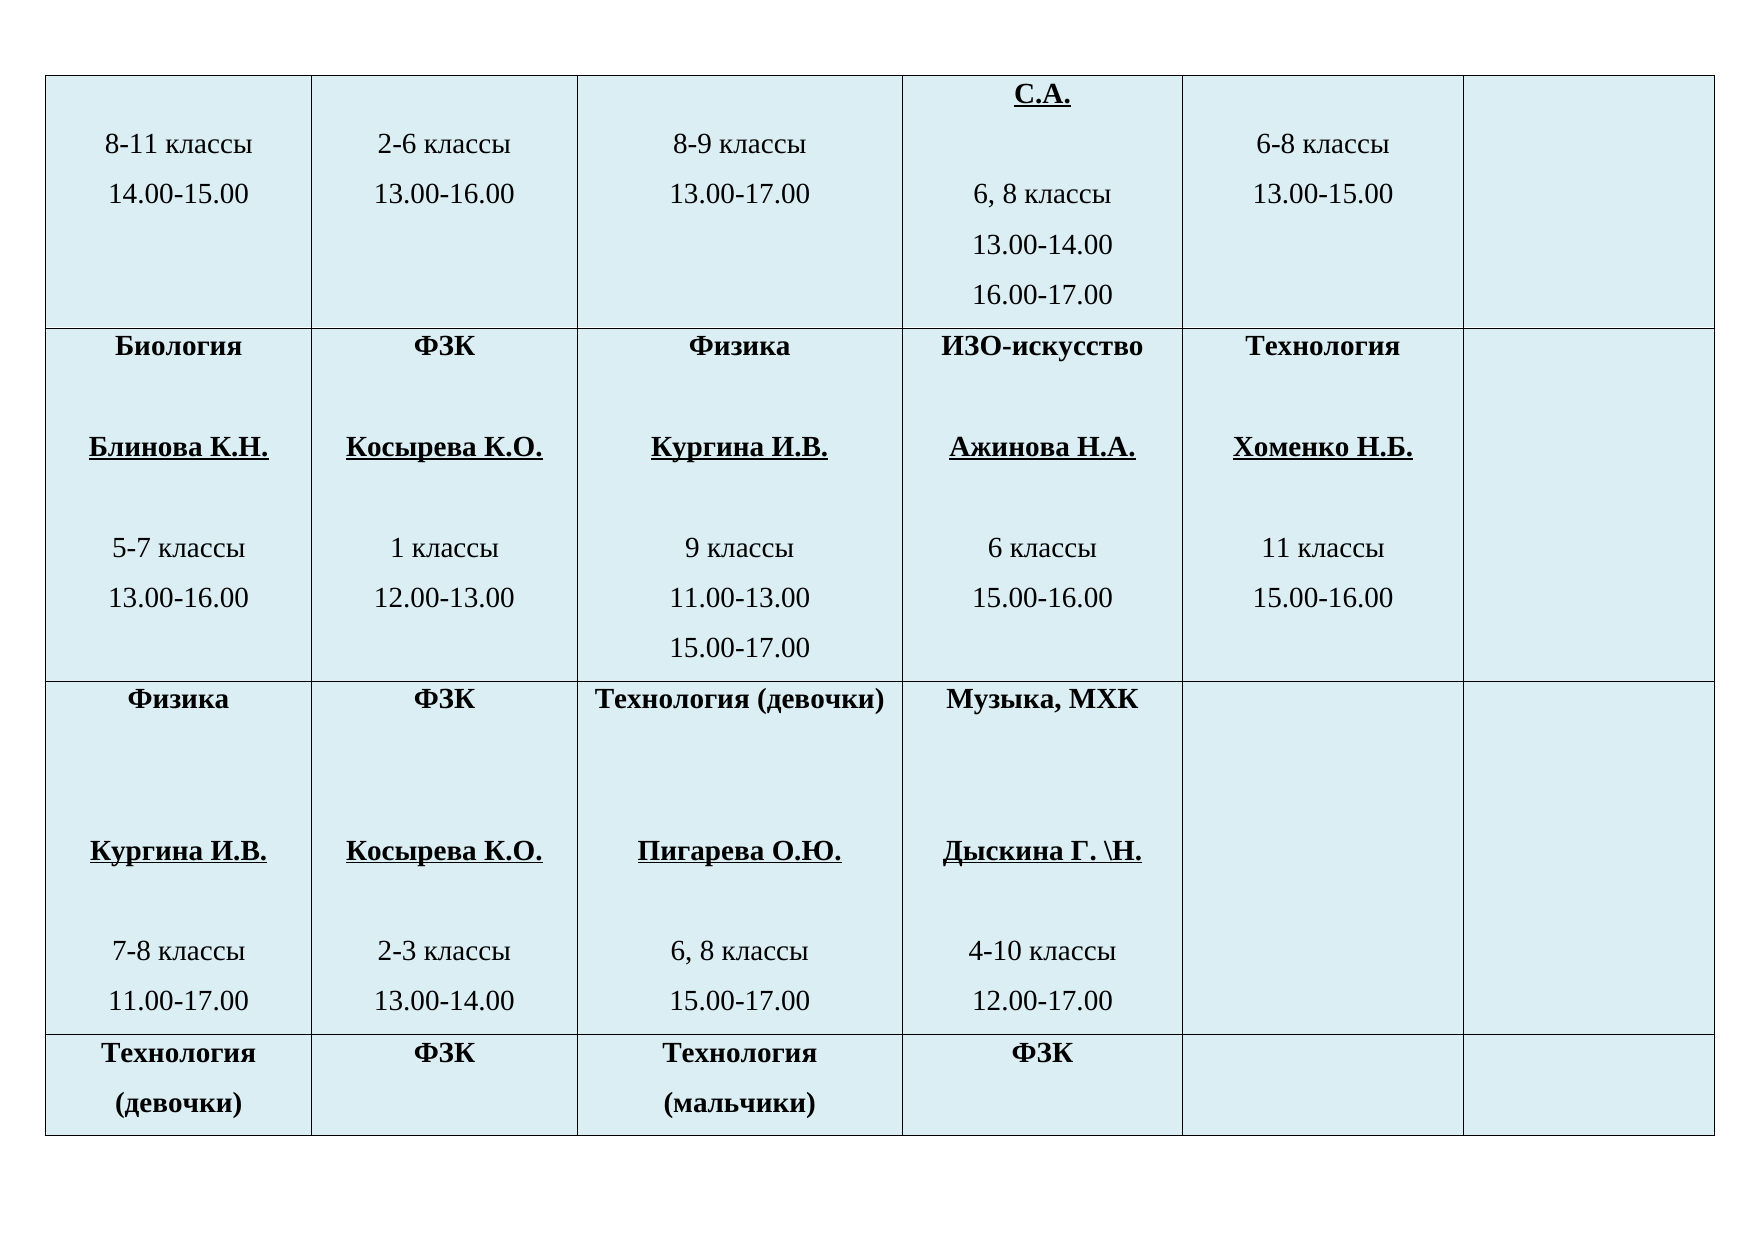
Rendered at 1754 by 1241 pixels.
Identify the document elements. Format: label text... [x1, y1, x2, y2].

table_cell Физика Кургина И.В. 7-8 классы 11.00-17.00 [46, 682, 311, 1034]
table_cell [1464, 329, 1714, 681]
table_cell [1183, 1035, 1463, 1135]
table_cell Биология Блинова К.Н. 5-7 классы 13.00-16.00 [46, 329, 311, 681]
table_cell [1183, 682, 1463, 1034]
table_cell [312, 1035, 577, 1135]
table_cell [1183, 76, 1463, 327]
table_cell [1464, 76, 1714, 327]
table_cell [46, 1035, 311, 1135]
table_cell [1464, 1035, 1714, 1135]
table_cell Технология (девочки) Пигарева О.Ю. 6, 8 классы 15.00-17.00 [578, 682, 902, 1034]
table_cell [903, 1035, 1182, 1135]
table_cell [1464, 682, 1714, 1034]
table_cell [903, 76, 1182, 327]
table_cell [578, 1035, 902, 1135]
table_cell ФЗК Косырева К.О. 1 классы 12.00-13.00 [312, 329, 577, 681]
table_cell Музыка, МХК Дыскина Г. \Н. 4-10 классы 12.00-17.00 [903, 682, 1182, 1034]
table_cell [312, 76, 577, 327]
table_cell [46, 76, 311, 327]
table_cell ФЗК Косырева К.О. 2-3 классы 13.00-14.00 [312, 682, 577, 1034]
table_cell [578, 76, 902, 327]
table_cell Технология Хоменко Н.Б. 11 классы 15.00-16.00 [1183, 329, 1463, 681]
table_cell Физика Кургина И.В. 9 классы 11.00-13.00 15.00-17.00 [578, 329, 902, 681]
table_cell ИЗО-искусство Ажинова Н.А. 6 классы 15.00-16.00 [903, 329, 1182, 681]
